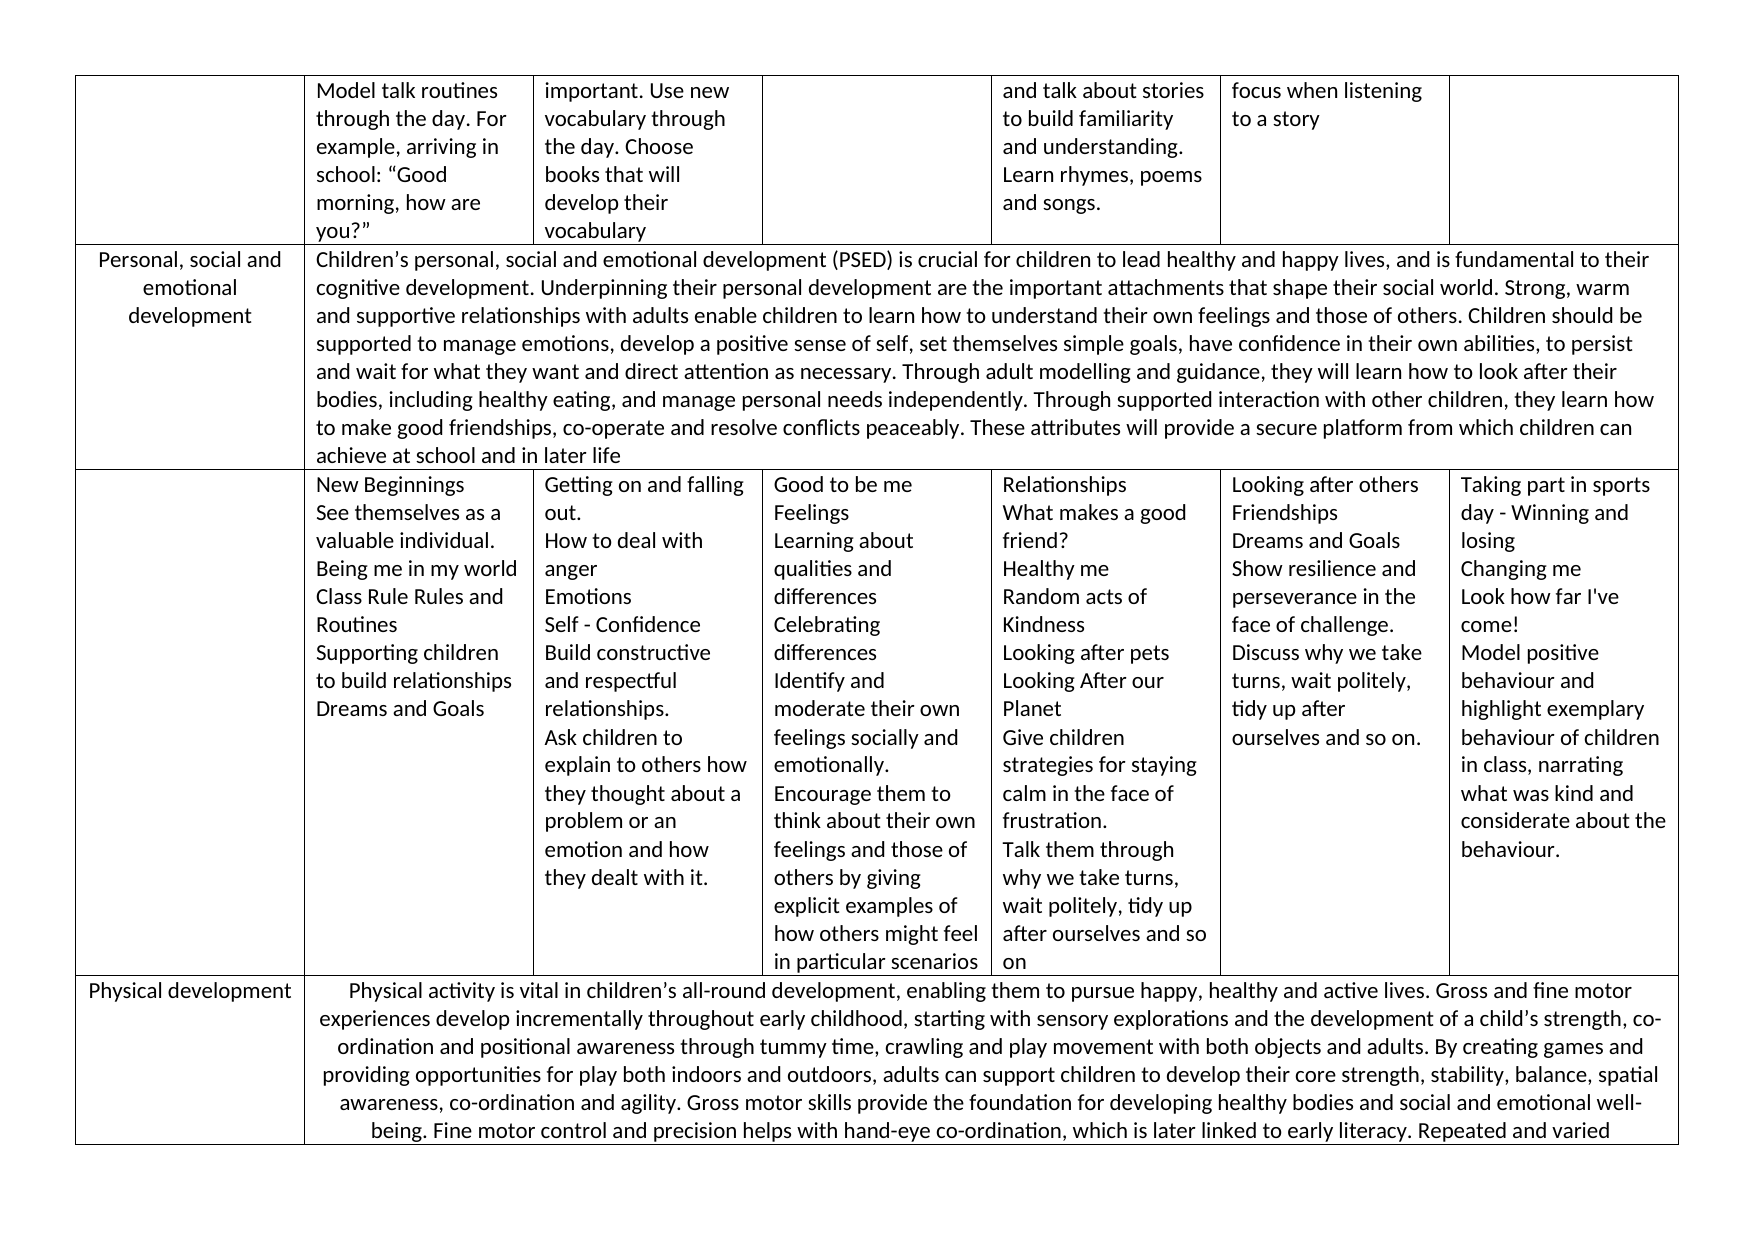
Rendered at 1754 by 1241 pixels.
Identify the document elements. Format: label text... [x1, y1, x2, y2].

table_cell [76, 976, 304, 1144]
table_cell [763, 76, 991, 244]
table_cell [1221, 76, 1449, 244]
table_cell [534, 76, 762, 244]
table_cell Getting on and falling out. How to deal with anger Emotions Self - Confidence Build constructive and respectful relationships. Ask children to explain to others how they thought about a problem or an emotion and how they dealt with it. [534, 470, 762, 975]
table_cell Good to be me Feelings Learning about qualities and differences Celebrating differences Identify and moderate their own feelings socially and emotionally. Encourage them to think about their own feelings and those of others by giving explicit examples of how others might feel in particular scenarios [763, 470, 991, 975]
table_cell Children’s personal, social and emotional development (PSED) is crucial for children to lead healthy and happy lives, and is fundamental to their cognitive development. Underpinning their personal development are the important attachments that shape their social world. Strong, warm and supportive relationships with adults enable children to learn how to understand their own feelings and those of others. Children should be supported to manage emotions, develop a positive sense of self, set themselves simple goals, have confidence in their own abilities, to persist and wait for what they want and direct attention as necessary. Through adult modelling and guidance, they will learn how to look after their bodies, including healthy eating, and manage personal needs independently. Through supported interaction with other children, they learn how to make good friendships, co-operate and resolve conflicts peaceably. These attributes will provide a secure platform from which children can achieve at school and in later life [305, 245, 1678, 469]
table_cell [76, 76, 304, 244]
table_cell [1450, 76, 1678, 244]
table_cell Personal, social and emotional development [76, 245, 304, 469]
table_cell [305, 976, 1678, 1144]
table_cell Taking part in sports day - Winning and losing Changing me Look how far I've come! Model positive behaviour and highlight exemplary behaviour of children in class, narrating what was kind and considerate about the behaviour. [1450, 470, 1678, 975]
table_cell [76, 470, 304, 975]
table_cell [992, 76, 1220, 244]
table_cell Looking after others Friendships Dreams and Goals Show resilience and perseverance in the face of challenge. Discuss why we take turns, wait politely, tidy up after ourselves and so on. [1221, 470, 1449, 975]
table_cell Relationships What makes a good friend? Healthy me Random acts of Kindness Looking after pets Looking After our Planet Give children strategies for staying calm in the face of frustration. Talk them through why we take turns, wait politely, tidy up after ourselves and so on [992, 470, 1220, 975]
table_cell New Beginnings See themselves as a valuable individual. Being me in my world Class Rule Rules and Routines Supporting children to build relationships Dreams and Goals [305, 470, 533, 975]
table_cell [305, 76, 533, 244]
